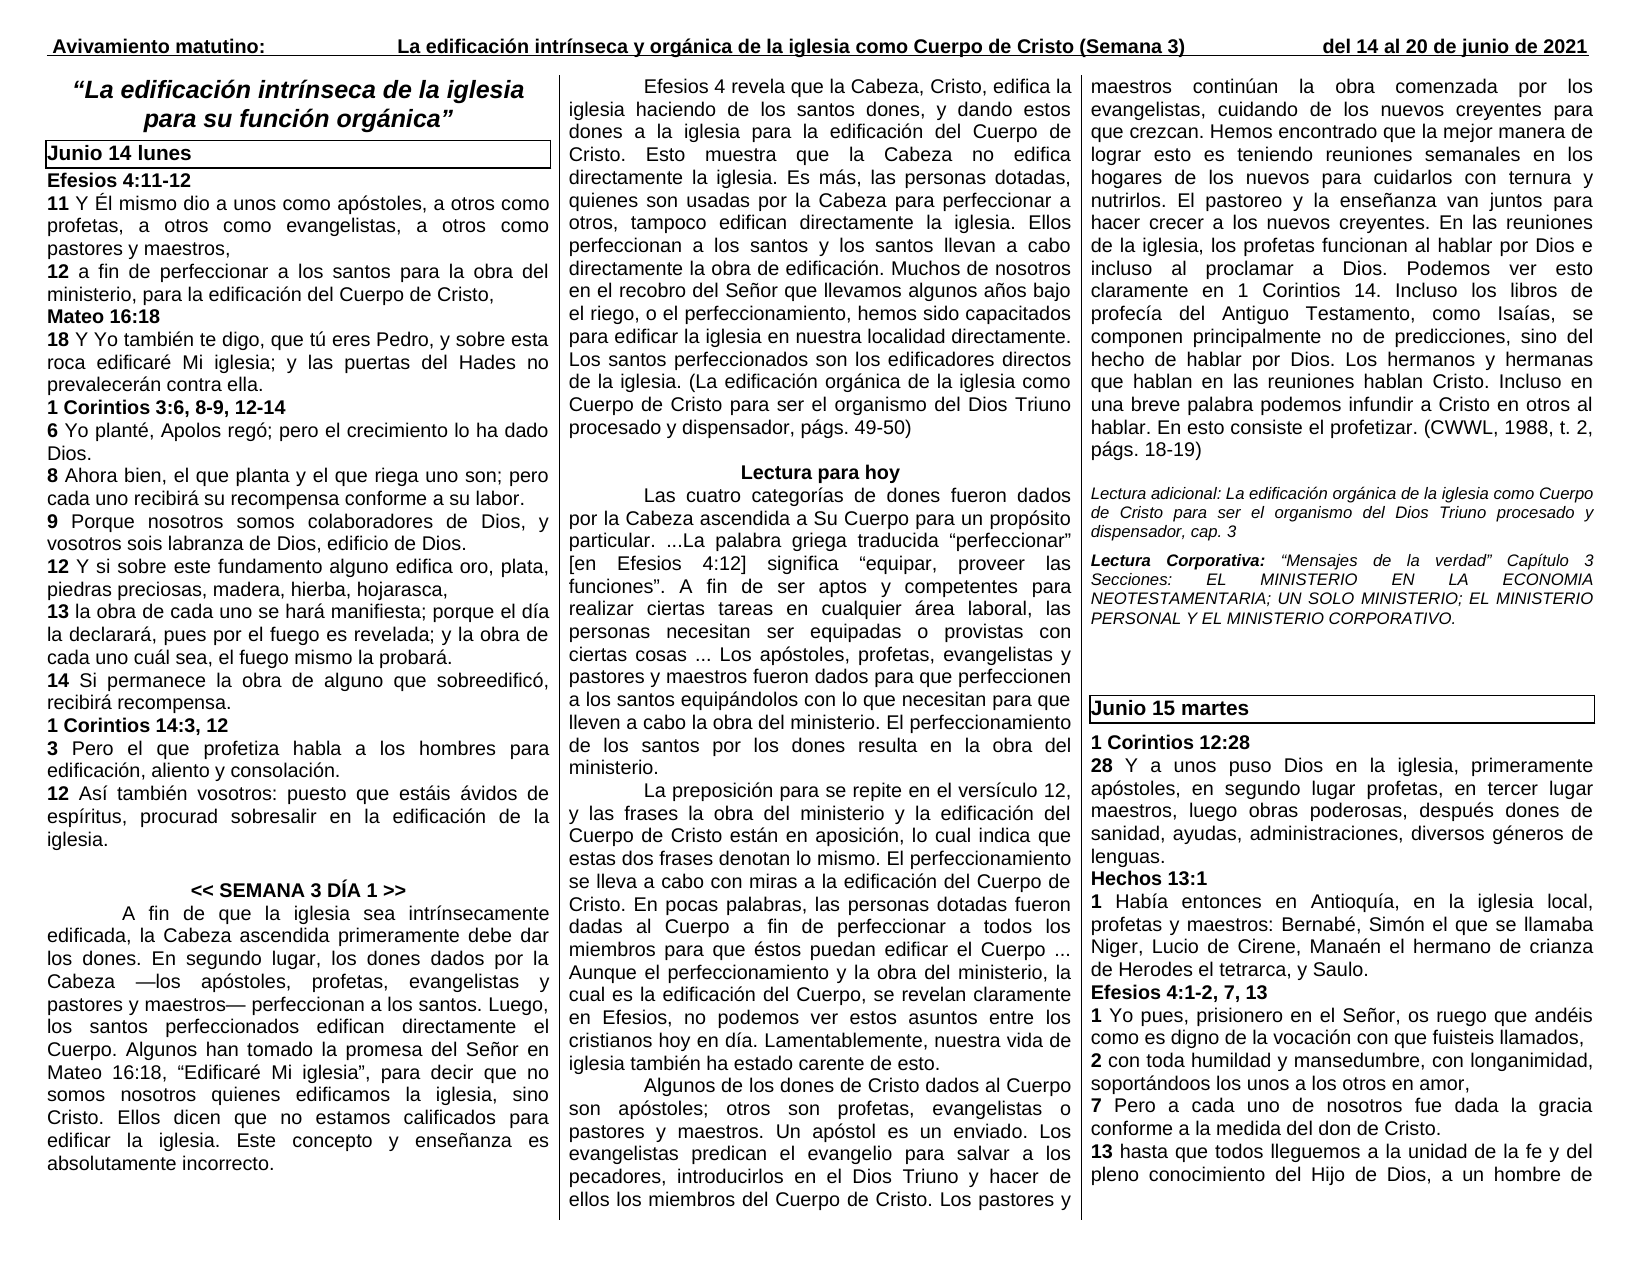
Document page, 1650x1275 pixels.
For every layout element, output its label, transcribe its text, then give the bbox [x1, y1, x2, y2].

text 18 Y Yo también te digo, que tú eres Pedro, y sobre esta roca edificaré Mi iglesia; y las puertas del Hades no prevalecerán contra ella. [47, 328, 550, 396]
text 3 Pero el que profetiza habla a los hombres para edificación, aliento y consolación. [47, 737, 550, 782]
text La preposición para se repite en el versículo 12, y las frases la obra del ministerio y la edificación del Cuerpo de Cristo están en aposición, lo cual indica que estas dos frases denotan lo mismo. El perfeccionamiento se lleva a cabo con miras a la edificación del Cuerpo de Cristo. En pocas palabras, las personas dotadas fueron dadas al Cuerpo a fin de perfeccionar a todos los miembros para que éstos puedan edificar el Cuerpo ... Aunque el perfeccionamiento y la obra del ministerio, la cual es la edificación del Cuerpo, se revelan claramente en Efesios, no podemos ver estos asuntos entre los cristianos hoy en día. Lamentablemente, nuestra vida de iglesia también ha estado carente de esto. [569, 779, 1072, 1074]
text Mateo 16:18 [47, 305, 550, 328]
text 6 Yo planté, Apolos regó; pero el crecimiento lo ha dado Dios. [47, 419, 550, 464]
text Lectura Corporativa: “Mensajes de la verdad” Capítulo 3 Secciones: EL MINISTERIO EN LA ECONOMIA NEOTESTAMENTARIA; UN SOLO MINISTERIO; EL MINISTERIO PERSONAL Y EL MINISTERIO CORPORATIVO. [1091, 551, 1594, 628]
text 1 Corintios 3:6, 8-9, 12-14 [47, 396, 550, 419]
text 1 Corintios 12:28 [1091, 731, 1594, 754]
text 9 Porque nosotros somos colaboradores de Dios, y vosotros sois labranza de Dios, edificio de Dios. [47, 509, 550, 555]
text 12 Así también vosotros: puesto que estáis ávidos de espíritus, procurad sobresalir en la edificación de la iglesia. [47, 782, 550, 850]
text Efesios 4:11-12 [47, 169, 550, 192]
text 2 con toda humildad y mansedumbre, con longanimidad, soportándoos los unos a los otros en amor, [1091, 1049, 1594, 1094]
text 28 Y a unos puso Dios en la iglesia, primeramente apóstoles, en segundo lugar profetas, en tercer lugar maestros, luego obras poderosas, después dones de sanidad, ayudas, administraciones, diversos géneros de lenguas. [1091, 754, 1594, 867]
text Lectura adicional: La edificación orgánica de la iglesia como Cuerpo de Cristo para ser el organismo del Dios Triuno procesado y dispensador, cap. 3 [1091, 484, 1594, 541]
text 12 a fin de perfeccionar a los santos para la obra del ministerio, para la edificación del Cuerpo de Cristo, [47, 260, 550, 305]
text Junio 14 lunes [47, 141, 550, 167]
text Hechos 13:1 [1091, 867, 1594, 890]
text 1 Yo pues, prisionero en el Señor, os ruego que andéis como es digno de la vocación con que fuisteis llamados, [1091, 1003, 1594, 1049]
text 1 Había entonces en Antioquía, en la iglesia local, profetas y maestros: Bernabé, Simón el que se llamaba Niger, Lucio de Cirene, Manaén el hermano de crianza de Herodes el tetrarca, y Saulo. [1091, 890, 1594, 981]
text Junio 15 martes [1091, 696, 1594, 722]
text 1 Corintios 14:3, 12 [47, 714, 550, 737]
text 14 Si permanece la obra de alguno que sobreedificó, recibirá recompensa. [47, 668, 550, 714]
text 12 Y si sobre este fundamento alguno edifica oro, plata, piedras preciosas, madera, hierba, hojarasca, [47, 555, 550, 600]
text 13 la obra de cada uno se hará manifiesta; porque el día la declarará, pues por el fuego es revelada; y la obra de cada uno cuál sea, el fuego mismo la probará. [47, 600, 550, 668]
text 7 Pero a cada uno de nosotros fue dada la gracia conforme a la medida del don de Cristo. [1091, 1094, 1594, 1140]
text 8 Ahora bien, el que planta y el que riega uno son; pero cada uno recibirá su recompensa conforme a su labor. [47, 464, 550, 509]
text Lectura para hoy [569, 461, 1072, 484]
text 11 Y Él mismo dio a unos como apóstoles, a otros como profetas, a otros como evangelistas, a otros como pastores y maestros, [47, 192, 550, 260]
text << SEMANA 3 DÍA 1 >> [47, 879, 550, 902]
text Efesios 4 revela que la Cabeza, Cristo, edifica la iglesia haciendo de los santos dones, y dando estos dones a la iglesia para la edificación del Cuerpo de Cristo. Esto muestra que la Cabeza no edifica directamente la iglesia. Es más, las personas dotadas, quienes son usadas por la Cabeza para perfeccionar a otros, tampoco edifican directamente la iglesia. Ellos perfeccionan a los santos y los santos llevan a cabo directamente la obra de edificación. Muchos de nosotros en el recobro del Señor que llevamos algunos años bajo el riego, o el perfeccionamiento, hemos sido capacitados para edificar la iglesia en nuestra localidad directamente. Los santos perfeccionados son los edificadores directos de la iglesia. (La edificación orgánica de la iglesia como Cuerpo de Cristo para ser el organismo del Dios Triuno procesado y dispensador, págs. 49-50) [569, 75, 1072, 438]
text Efesios 4:1-2, 7, 13 [1091, 981, 1594, 1003]
text A fin de que la iglesia sea intrínsecamente edificada, la Cabeza ascendida primeramente debe dar los dones. En segundo lugar, los dones dados por la Cabeza —los apóstoles, profetas, evangelistas y pastores y maestros— perfeccionan a los santos. Luego, los santos perfeccionados edifican directamente el Cuerpo. Algunos han tomado la promesa del Señor en Mateo 16:18, “Edificaré Mi iglesia”, para decir que no somos nosotros quienes edificamos la iglesia, sino Cristo. Ellos dicen que no estamos calificados para edificar la iglesia. Este concepto y enseñanza es absolutamente incorrecto. [47, 902, 550, 1174]
text Algunos de los dones de Cristo dados al Cuerpo son apóstoles; otros son profetas, evangelistas o pastores y maestros. Un apóstol es un enviado. Los evangelistas predican el evangelio para salvar a los pecadores, introducirlos en el Dios Triuno y hacer de ellos los miembros del Cuerpo de Cristo. Los pastores y maestros continúan la obra comenzada por los evangelistas, cuidando de los nuevos creyentes para que crezcan. Hemos encontrado que la mejor manera de lograr esto es teniendo reuniones semanales en los hogares de los nuevos para cuidarlos con ternura y nutrirlos. El pastoreo y la enseñanza van juntos para hacer crecer a los nuevos creyentes. En las reuniones de la iglesia, los profetas funcionan al hablar por Dios e incluso al proclamar a Dios. Podemos ver esto claramente en 1 Corintios 14. Incluso los libros de profecía del Antiguo Testamento, como Isaías, se componen principalmente no de predicciones, sino del hecho de hablar por Dios. Los hermanos y hermanas que hablan en las reuniones hablan Cristo. Incluso en una breve palabra podemos infundir a Cristo en otros al hablar. En esto consiste el profetizar. (CWWL, 1988, t. 2, págs. 18-19) [1091, 75, 1594, 461]
text “La edificación intrínseca de la iglesia para su función orgánica” [47, 75, 550, 132]
text Las cuatro categorías de dones fueron dados por la Cabeza ascendida a Su Cuerpo para un propósito particular. ...La palabra griega traducida “perfeccionar” [en Efesios 4:12] significa “equipar, proveer las funciones”. A fin de ser aptos y competentes para realizar ciertas tareas en cualquier área laboral, las personas necesitan ser equipadas o provistas con ciertas cosas ... Los apóstoles, profetas, evangelistas y pastores y maestros fueron dados para que perfeccionen a los santos equipándolos con lo que necesitan para que lleven a cabo la obra del ministerio. El perfeccionamiento de los santos por los dones resulta en la obra del ministerio. [569, 484, 1072, 779]
